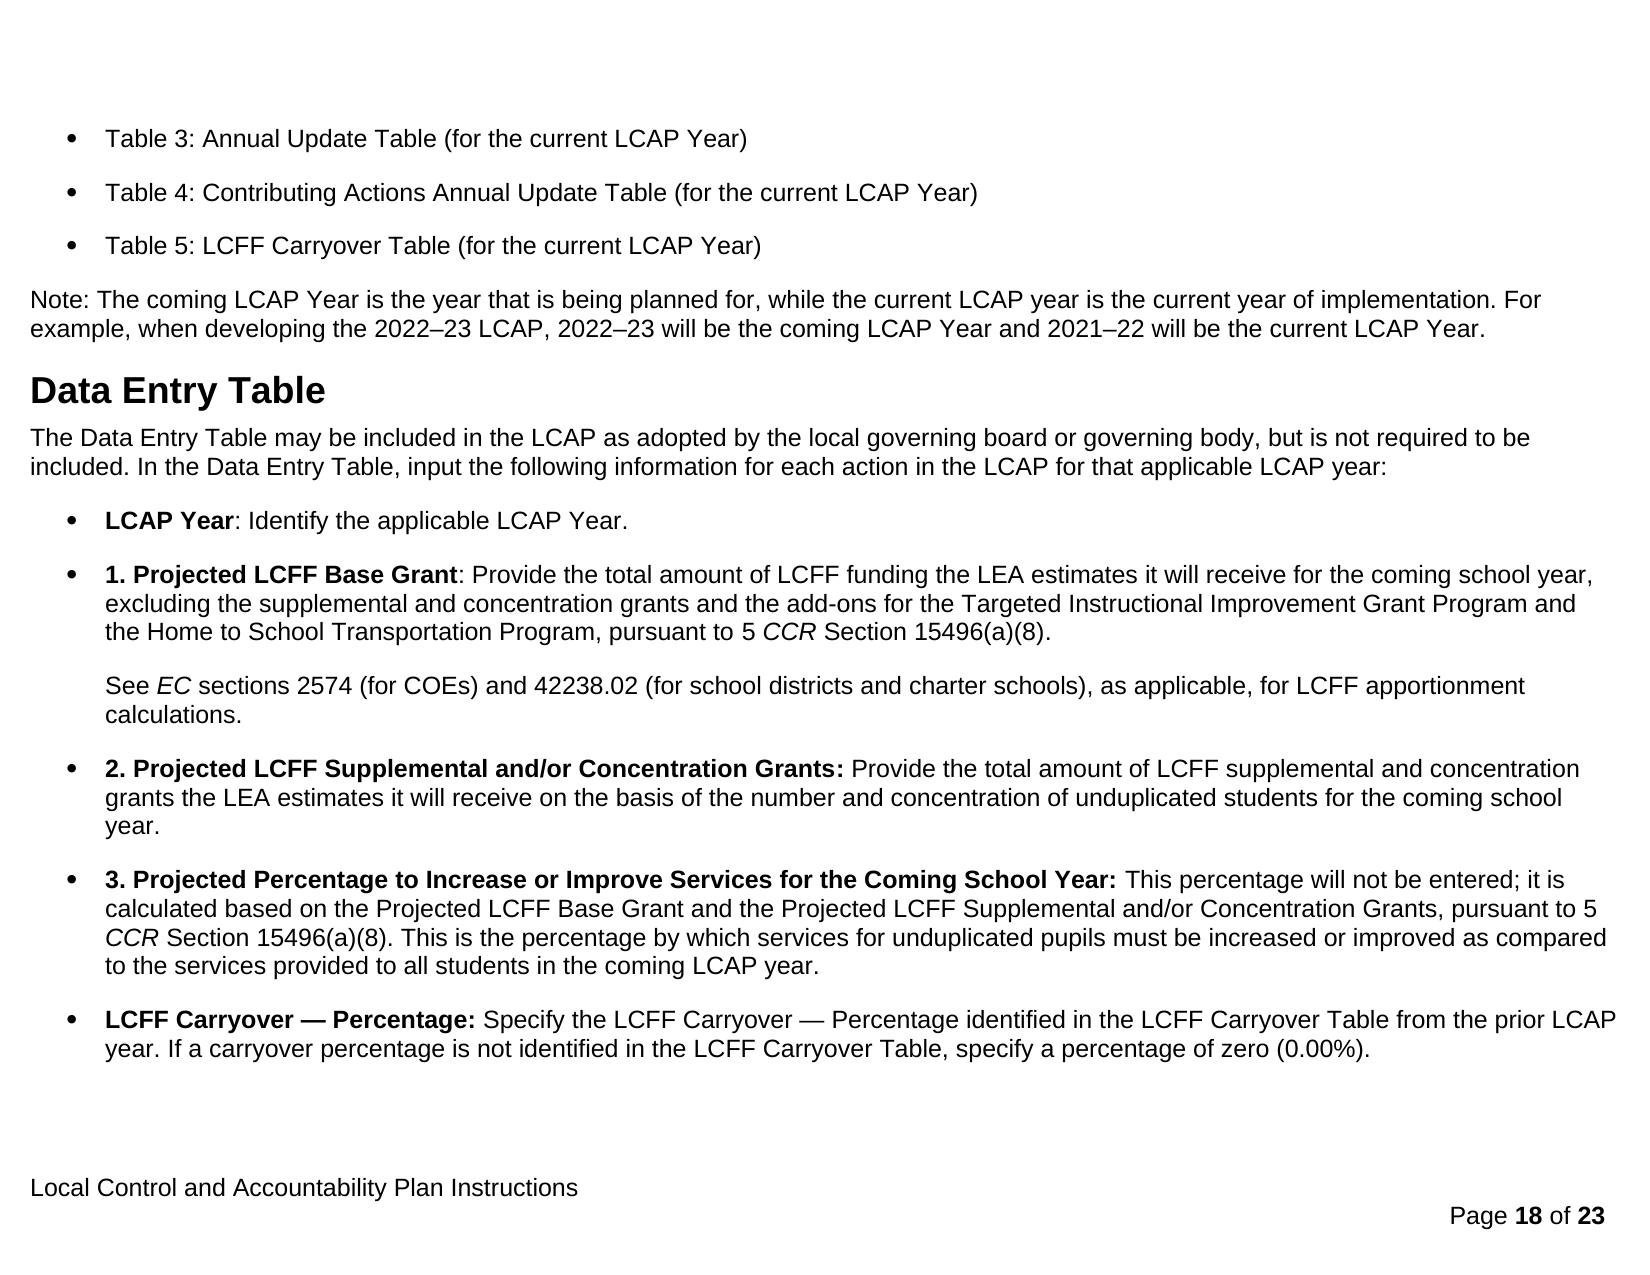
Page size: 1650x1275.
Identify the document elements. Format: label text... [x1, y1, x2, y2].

list Table 5: LCFF Carryover Table (for the current LCAP Year) [67, 231, 1620, 260]
list 1. Projected LCFF Base Grant: Provide the total amount of LCFF funding the LEA estimates it will receive for the coming school year, excluding the supplemental and concentration grants and the add-ons for the Targeted Instructional Improvement Grant Program and the Home to School Transportation Program, pursuant to 5 CCR Section 15496(a)(8). [67, 560, 1620, 646]
list 2. Projected LCFF Supplemental and/or Concentration Grants: Provide the total amount of LCFF supplemental and concentration grants the LEA estimates it will receive on the basis of the number and concentration of unduplicated students for the coming school year. [67, 754, 1620, 840]
text Note: The coming LCAP Year is the year that is being planned for, while the current LCAP year is the current year of implementation. For example, when developing the 2022–23 LCAP, 2022–23 will be the coming LCAP Year and 2021–22 will be the current LCAP Year. [30, 285, 1620, 343]
list LCAP Year: Identify the applicable LCAP Year. [67, 506, 1620, 535]
text See EC sections 2574 (for COEs) and 42238.02 (for school districts and charter schools), as applicable, for LCFF apportionment calculations. [105, 671, 1620, 729]
list LCFF Carryover — Percentage: Specify the LCFF Carryover — Percentage identified in the LCFF Carryover Table from the prior LCAP year. If a carryover percentage is not identified in the LCFF Carryover Table, specify a percentage of zero (0.00%). [67, 1005, 1620, 1063]
list Table 4: Contributing Actions Annual Update Table (for the current LCAP Year) [67, 178, 1620, 206]
list Table 3: Annual Update Table (for the current LCAP Year) [67, 124, 1620, 153]
list 3. Projected Percentage to Increase or Improve Services for the Coming School Year: This percentage will not be entered; it is calculated based on the Projected LCFF Base Grant and the Projected LCFF Supplemental and/or Concentration Grants, pursuant to 5 CCR Section 15496(a)(8). This is the percentage by which services for unduplicated pupils must be increased or improved as compared to the services provided to all students in the coming LCAP year. [67, 865, 1620, 980]
text The Data Entry Table may be included in the LCAP as adopted by the local governing board or governing body, but is not required to be included. In the Data Entry Table, input the following information for each action in the LCAP for that applicable LCAP year: [30, 423, 1620, 481]
subtitle Data Entry Table [30, 368, 1620, 411]
